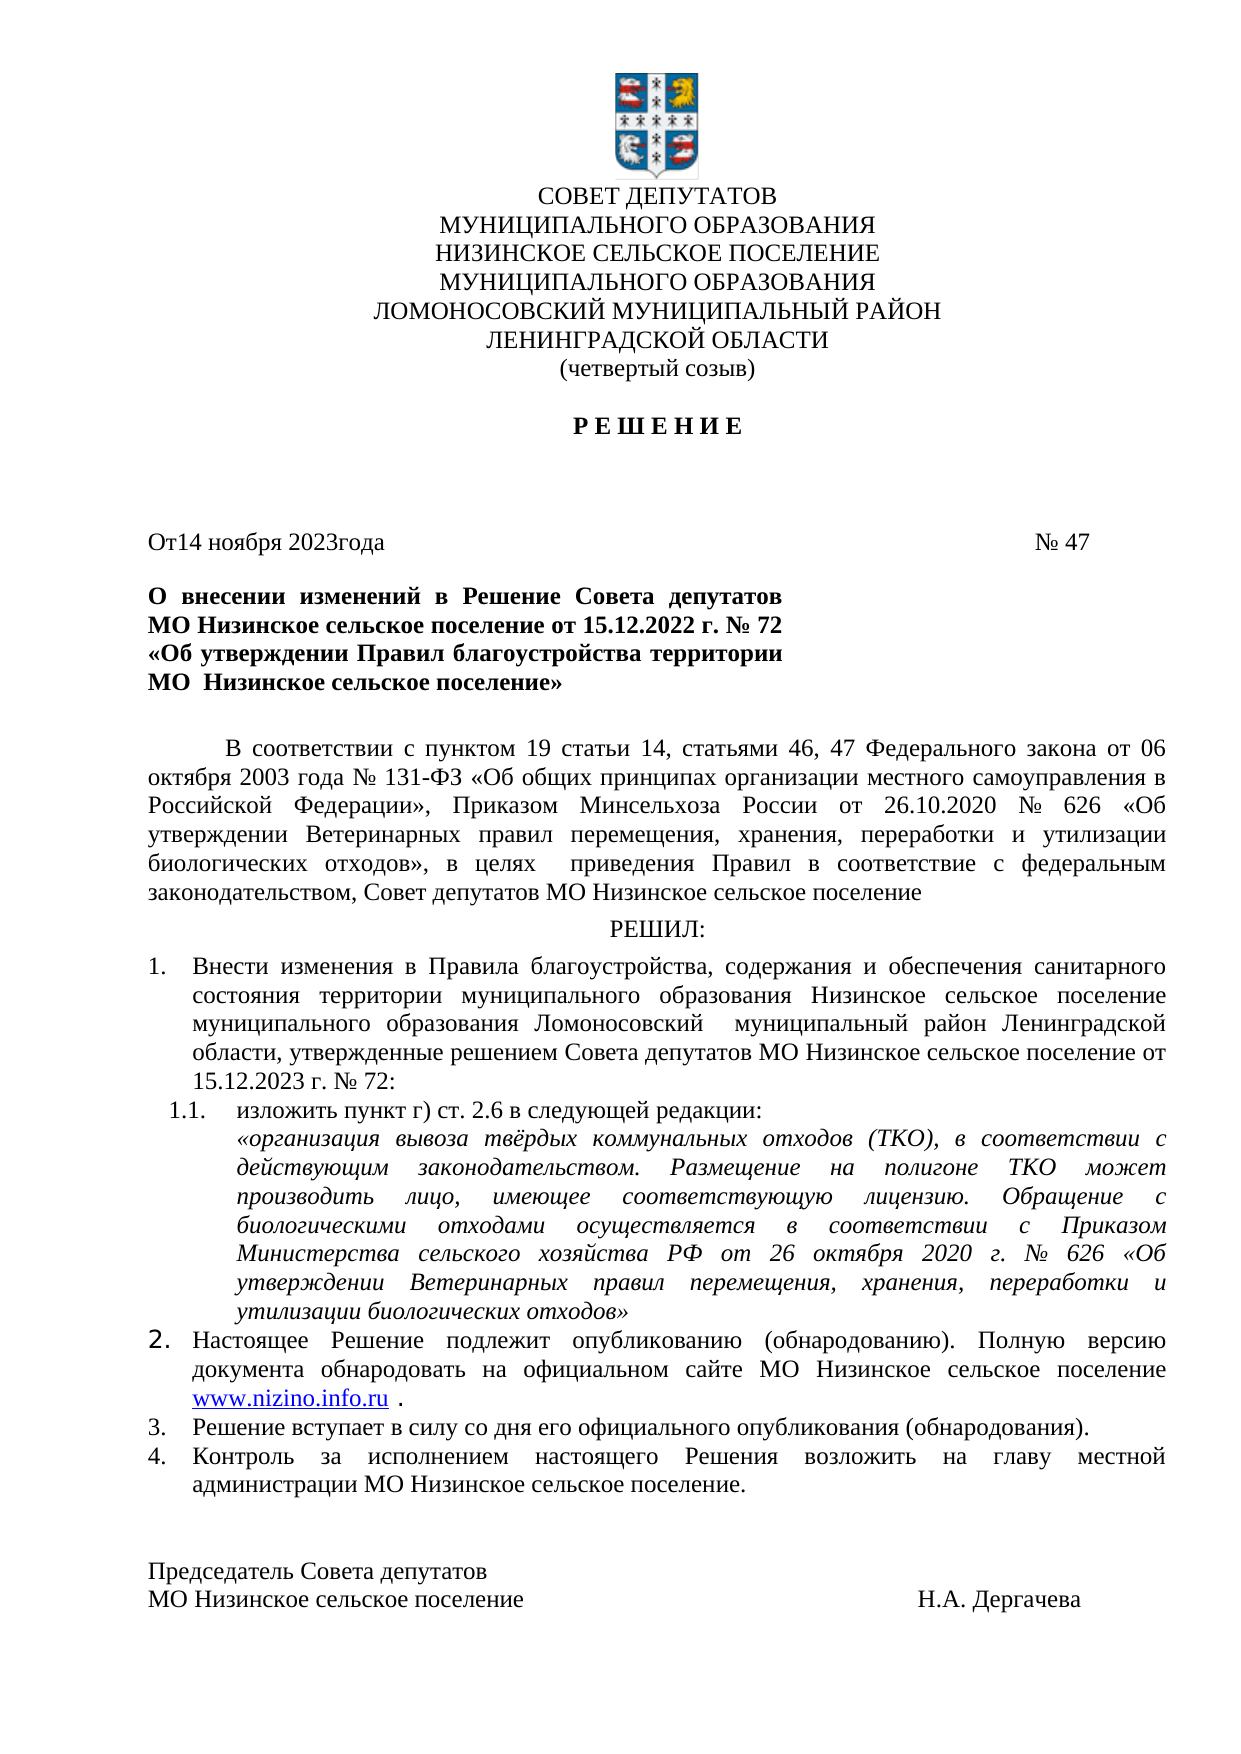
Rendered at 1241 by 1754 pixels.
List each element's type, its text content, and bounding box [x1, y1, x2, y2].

picture [615, 73, 700, 181]
text МО Низинское сельское поселение Н.А. Дергачева [148, 1584, 1167, 1613]
list изложить пункт г) ст. 2.6 в следующей редакции: [168, 1095, 1167, 1123]
text От14 ноября 2023года № 47 [148, 527, 1167, 556]
text Р Е Ш Е Н И Е [148, 411, 1167, 440]
text МУНИЦИПАЛЬНОГО ОБРАЗОВАНИЯ [148, 267, 1167, 296]
list Решение вступает в силу со дня его официального опубликования (обнародования). [148, 1412, 1167, 1441]
text НИЗИНСКОЕ СЕЛЬСКОЕ ПОСЕЛЕНИЕ [148, 238, 1167, 267]
text ЛЕНИНГРАДСКОЙ ОБЛАСТИ [148, 325, 1167, 353]
text СОВЕТ ДЕПУТАТОВ [148, 181, 1167, 210]
text (четвертый созыв) [148, 353, 1167, 382]
text ЛОМОНОСОВСКИЙ МУНИЦИПАЛЬНЫЙ РАЙОН [148, 296, 1167, 325]
list Контроль за исполнением настоящего Решения возложить на главу местной администрации МО Низинское сельское поселение. [148, 1441, 1167, 1498]
text В соответствии с пунктом 19 статьи 14, статьями 46, 47 Федерального закона от 06 октября 2003 года № 131-ФЗ «Об общих принципах организации местного самоуправления в Российской Федерации», Приказом Минсельхоза России от 26.10.2020 № 626 «Об утверждении Ветеринарных правил перемещения, хранения, переработки и утилизации биологических отходов», в целях приведения Правил в соответствие с федеральным законодательством, Совет депутатов МО Низинское сельское поселение [148, 733, 1167, 906]
text О внесении изменений в Решение Совета депутатов МО Низинское сельское поселение от 15.12.2022 г. № 72 «Об утверждении Правил благоустройства территории МО Низинское сельское поселение» [148, 581, 783, 696]
text Председатель Совета депутатов [148, 1556, 1167, 1584]
text РЕШИЛ: [148, 914, 1167, 943]
list Внести изменения в Правила благоустройства, содержания и обеспечения санитарного состояния территории муниципального образования Низинское сельское поселение муниципального образования Ломоносовский муниципальный район Ленинградской области, утвержденные решением Совета депутатов МО Низинское сельское поселение от 15.12.2023 г. № 72: [148, 951, 1167, 1095]
list Настоящее Решение подлежит опубликованию (обнародованию). Полную версию документа обнародовать на официальном сайте МО Низинское сельское поселение www.nizino.info.ru . [148, 1325, 1167, 1412]
list «организация вывоза твёрдых коммунальных отходов (ТКО), в соответствии с действующим законодательством. Размещение на полигоне ТКО может производить лицо, имеющее соответствующую лицензию. Обращение с биологическими отходами осуществляется в соответствии с Приказом Министерства сельского хозяйства РФ от 26 октября 2020 г. № 626 «Об утверждении Ветеринарных правил перемещения, хранения, переработки и утилизации биологических отходов» [236, 1123, 1167, 1325]
text МУНИЦИПАЛЬНОГО ОБРАЗОВАНИЯ [148, 210, 1167, 238]
